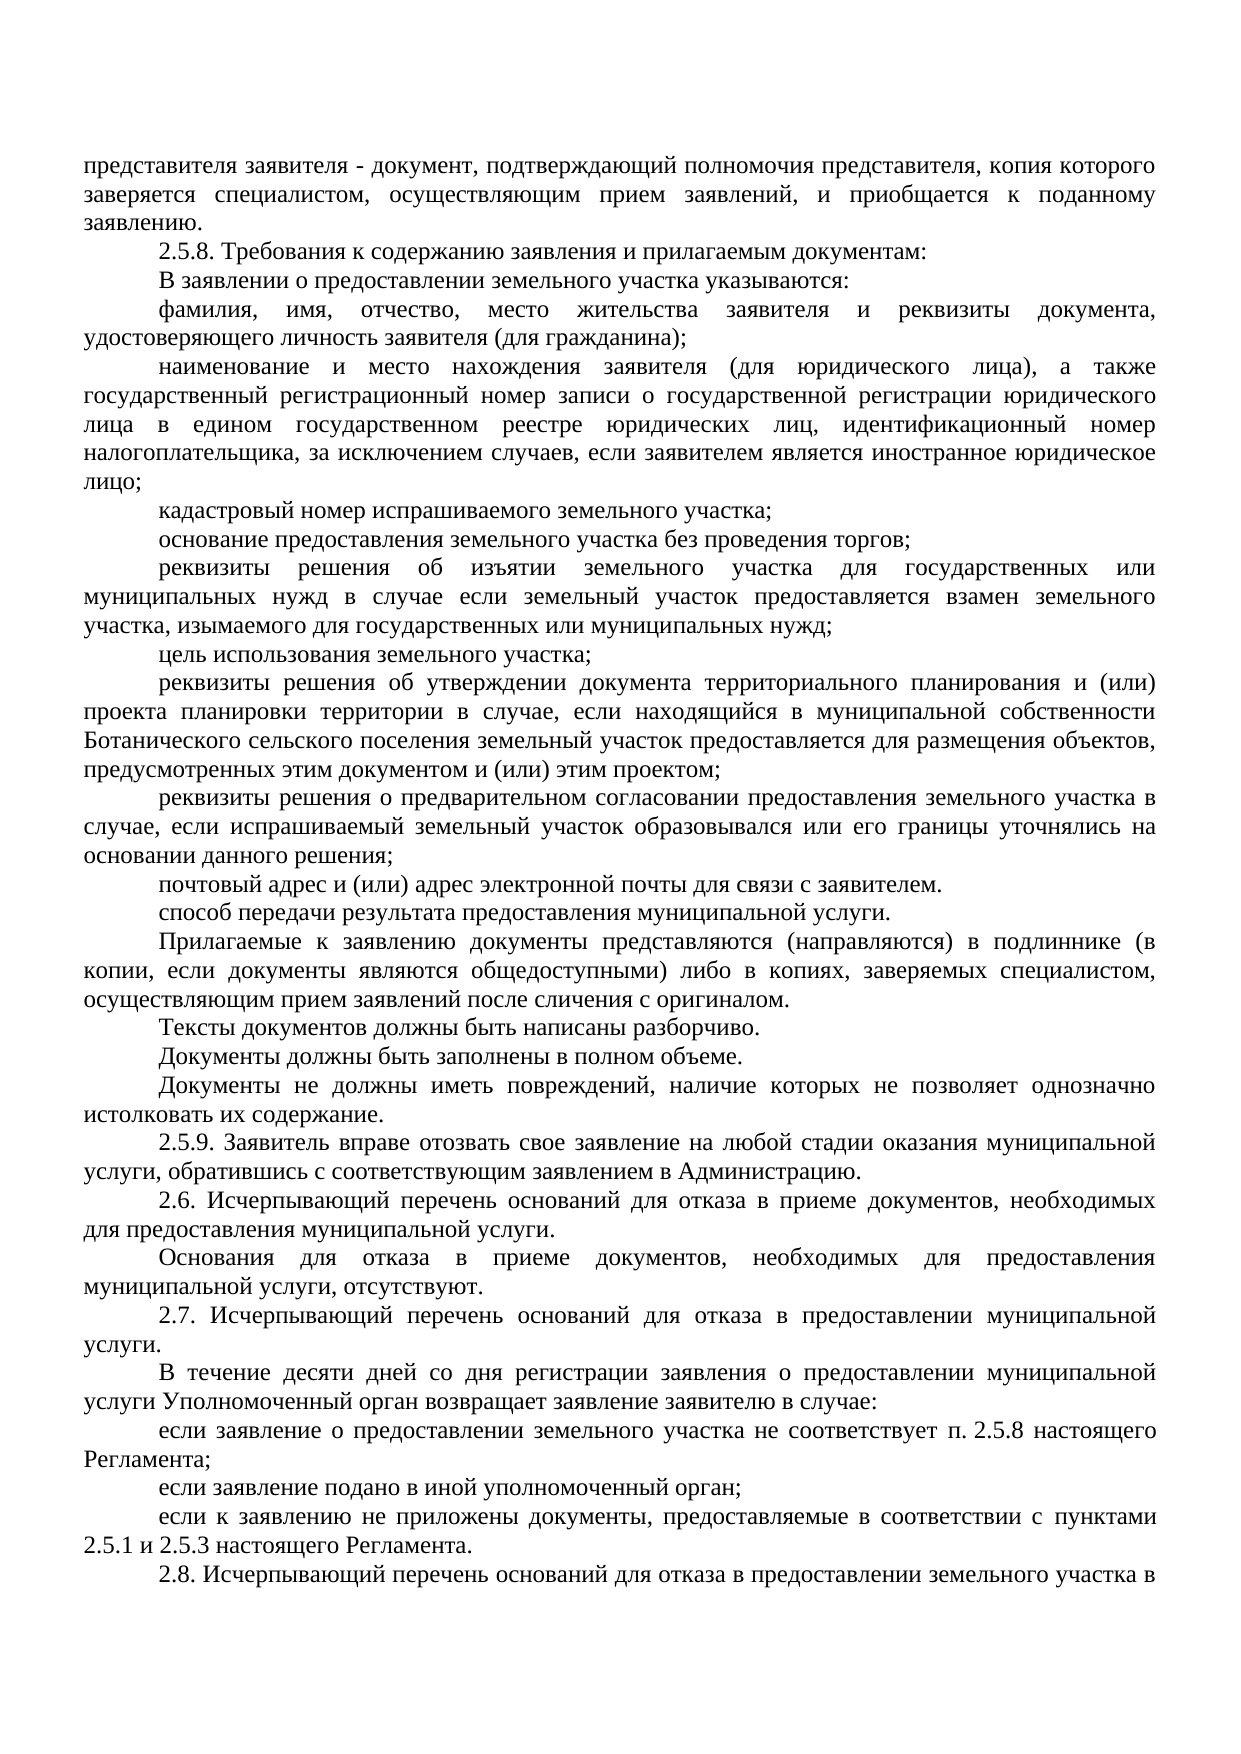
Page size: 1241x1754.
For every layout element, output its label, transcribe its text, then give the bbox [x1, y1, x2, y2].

text реквизиты решения об утверждении документа территориального планирования и (или) проекта планировки территории в случае, если находящийся в муниципальной собственности Ботанического сельского поселения земельный участок предоставляется для размещения объектов, предусмотренных этим документом и (или) этим проектом; [83, 667, 1157, 782]
text Документы должны быть заполнены в полном объеме. [83, 1041, 1157, 1070]
text реквизиты решения о предварительном согласовании предоставления земельного участка в случае, если испрашиваемый земельный участок образовывался или его границы уточнялись на основании данного решения; [83, 782, 1157, 869]
text реквизиты решения об изъятии земельного участка для государственных или муниципальных нужд в случае если земельный участок предоставляется взамен земельного участка, изымаемого для государственных или муниципальных нужд; [83, 552, 1157, 639]
text кадастровый номер испрашиваемого земельного участка; [83, 495, 1157, 524]
text основание предоставления земельного участка без проведения торгов; [83, 524, 1157, 552]
text наименование и место нахождения заявителя (для юридического лица), а также государственный регистрационный номер записи о государственной регистрации юридического лица в едином государственном реестре юридических лиц, идентификационный номер налогоплательщика, за исключением случаев, если заявителем является иностранное юридическое лицо; [83, 351, 1157, 495]
text если заявление о предоставлении земельного участка не соответствует п. 2.5.8 настоящего Регламента; [83, 1415, 1157, 1472]
text 2.5.9. Заявитель вправе отозвать свое заявление на любой стадии оказания муниципальной услуги, обратившись с соответствующим заявлением в Администрацию. [83, 1127, 1157, 1185]
text В заявлении о предоставлении земельного участка указываются: [83, 265, 1157, 294]
text Основания для отказа в приеме документов, необходимых для предоставления муниципальной услуги, отсутствуют. [83, 1242, 1157, 1300]
text Документы не должны иметь повреждений, наличие которых не позволяет однозначно истолковать их содержание. [83, 1070, 1157, 1127]
text Прилагаемые к заявлению документы представляются (направляются) в подлиннике (в копии, если документы являются общедоступными) либо в копиях, заверяемых специалистом, осуществляющим прием заявлений после сличения с оригиналом. [83, 926, 1157, 1012]
text фамилия, имя, отчество, место жительства заявителя и реквизиты документа, удостоверяющего личность заявителя (для гражданина); [83, 294, 1157, 351]
text если заявление подано в иной уполномоченный орган; [83, 1472, 1157, 1501]
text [83, 1559, 1157, 1587]
text В течение десяти дней со дня регистрации заявления о предоставлении муниципальной услуги Уполномоченный орган возвращает заявление заявителю в случае: [83, 1357, 1157, 1415]
text если к заявлению не приложены документы, предоставляемые в соответствии с пунктами 2.5.1 и 2.5.3 настоящего Регламента. [83, 1501, 1157, 1559]
text способ передачи результата предоставления муниципальной услуги. [83, 897, 1157, 926]
text 2.6. Исчерпывающий перечень оснований для отказа в приеме документов, необходимых для предоставления муниципальной услуги. [83, 1185, 1157, 1242]
text 2.7. Исчерпывающий перечень оснований для отказа в предоставлении муниципальной услуги. [83, 1300, 1157, 1357]
text Тексты документов должны быть написаны разборчиво. [83, 1012, 1157, 1041]
text цель использования земельного участка; [83, 639, 1157, 667]
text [83, 150, 1157, 236]
text почтовый адрес и (или) адрес электронной почты для связи с заявителем. [83, 869, 1157, 897]
text 2.5.8. Требования к содержанию заявления и прилагаемым документам: [83, 236, 1157, 265]
